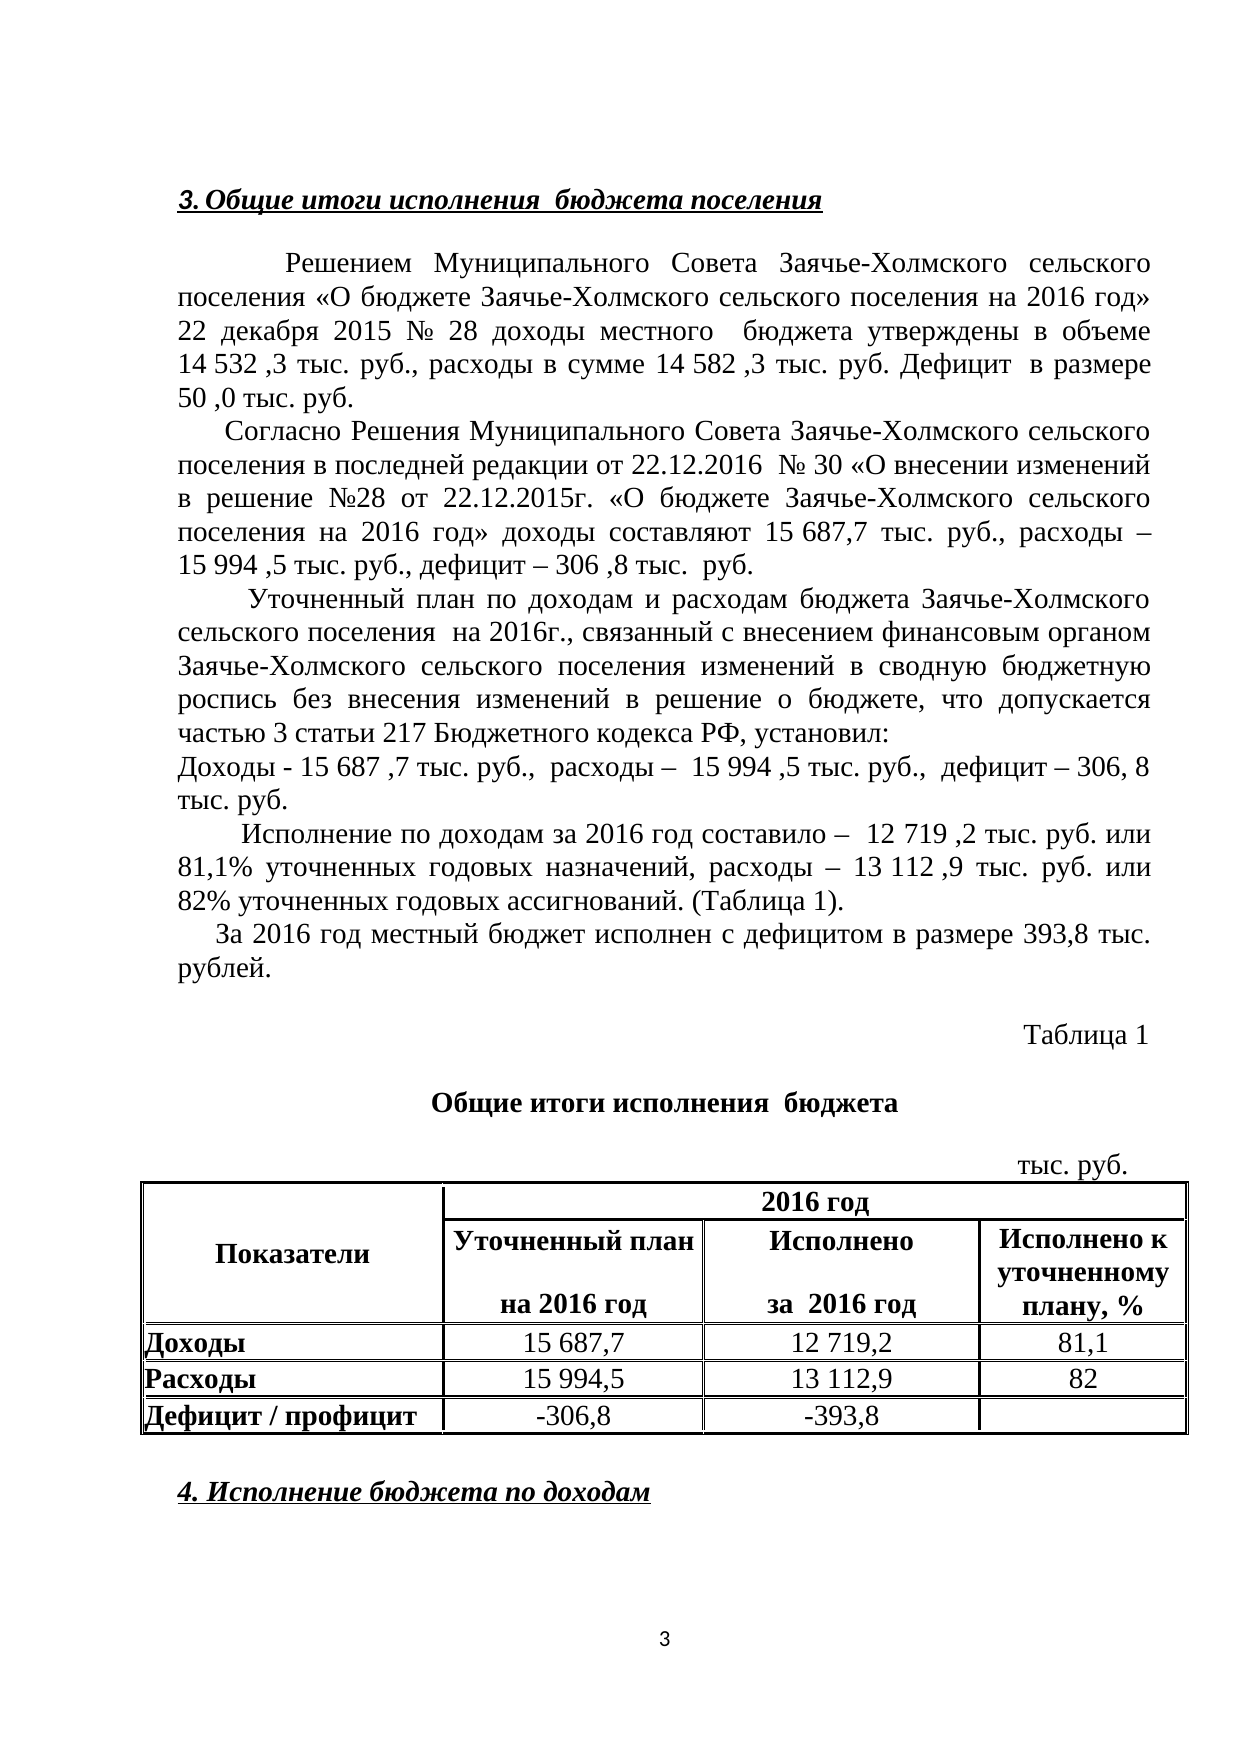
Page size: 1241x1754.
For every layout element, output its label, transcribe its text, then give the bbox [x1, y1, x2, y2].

table_cell 15 994,5 [445, 1362, 702, 1395]
table_cell Уточненный план на 2016 год [445, 1221, 702, 1322]
table_cell Исполнено к уточненному плану, % [981, 1218, 1187, 1322]
table_cell 15 687,7 [445, 1325, 702, 1358]
table_cell 81,1 [979, 1322, 1187, 1358]
text 3. Общие итоги исполнения бюджета поселения [177, 181, 1152, 216]
text 4. Исполнение бюджета по доходам [177, 1474, 1152, 1507]
table_header Показатели [144, 1183, 443, 1322]
text Исполнение по доходам за 2016 год составило – 12 719 ,2 тыс. руб. или 81,1% уточненных годовых назначений, расходы – 13 112 ,9 тыс. руб. или 82% уточненных годовых ассигнований. (Таблица 1). [177, 816, 1152, 916]
table_cell Исполнено за 2016 год [705, 1221, 978, 1322]
text тыс. руб. [177, 1147, 1152, 1181]
text Доходы - 15 687 ,7 тыс. руб., расходы – 15 994 ,5 тыс. руб., дефицит – 306, 8 тыс. руб. [177, 749, 1152, 816]
table_cell Доходы [142, 1322, 443, 1358]
text Согласно Решения Муниципального Совета Заячье-Холмского сельского поселения в последней редакции от 22.12.2016 № 30 «О внесении изменений в решение №28 от 22.12.2015г. «О бюджете Заячье-Холмского сельского поселения на 2016 год» доходы составляют 15 687,7 тыс. руб., расходы – 15 994 ,5 тыс. руб., дефицит – 306 ,8 тыс. руб. [177, 413, 1152, 581]
table_cell Дефицит / профицит [144, 1395, 443, 1432]
table_cell 82 [981, 1359, 1186, 1395]
table_cell 12 719,2 [705, 1325, 978, 1358]
table_cell 13 112,9 [705, 1362, 978, 1395]
table_cell -306,8 [443, 1399, 704, 1432]
text Таблица 1 [177, 1017, 1152, 1051]
table_header 2016 год [443, 1184, 1185, 1218]
table_cell [979, 1395, 1186, 1432]
text За 2016 год местный бюджет исполнен с дефицитом в размере 393,8 тыс. рублей. [177, 916, 1152, 983]
text Решением Муниципального Совета Заячье-Холмского сельского поселения «О бюджете Заячье-Холмского сельского поселения на 2016 год» 22 декабря 2015 № 28 доходы местного бюджета утверждены в объеме 14 532 ,3 тыс. руб., расходы в сумме 14 582 ,3 тыс. руб. Дефицит в размере 50 ,0 тыс. руб. [177, 246, 1152, 413]
text Уточненный план по доходам и расходам бюджета Заячье-Холмского сельского поселения на 2016г., связанный с внесением финансовым органом Заячье-Холмского сельского поселения изменений в сводную бюджетную роспись без внесения изменений в решение о бюджете, что допускается частью 3 статьи 217 Бюджетного кодекса РФ, установил: [177, 581, 1152, 749]
text Общие итоги исполнения бюджета [177, 1085, 1152, 1118]
table_cell -393,8 [704, 1399, 979, 1432]
table_cell Расходы [144, 1359, 442, 1395]
